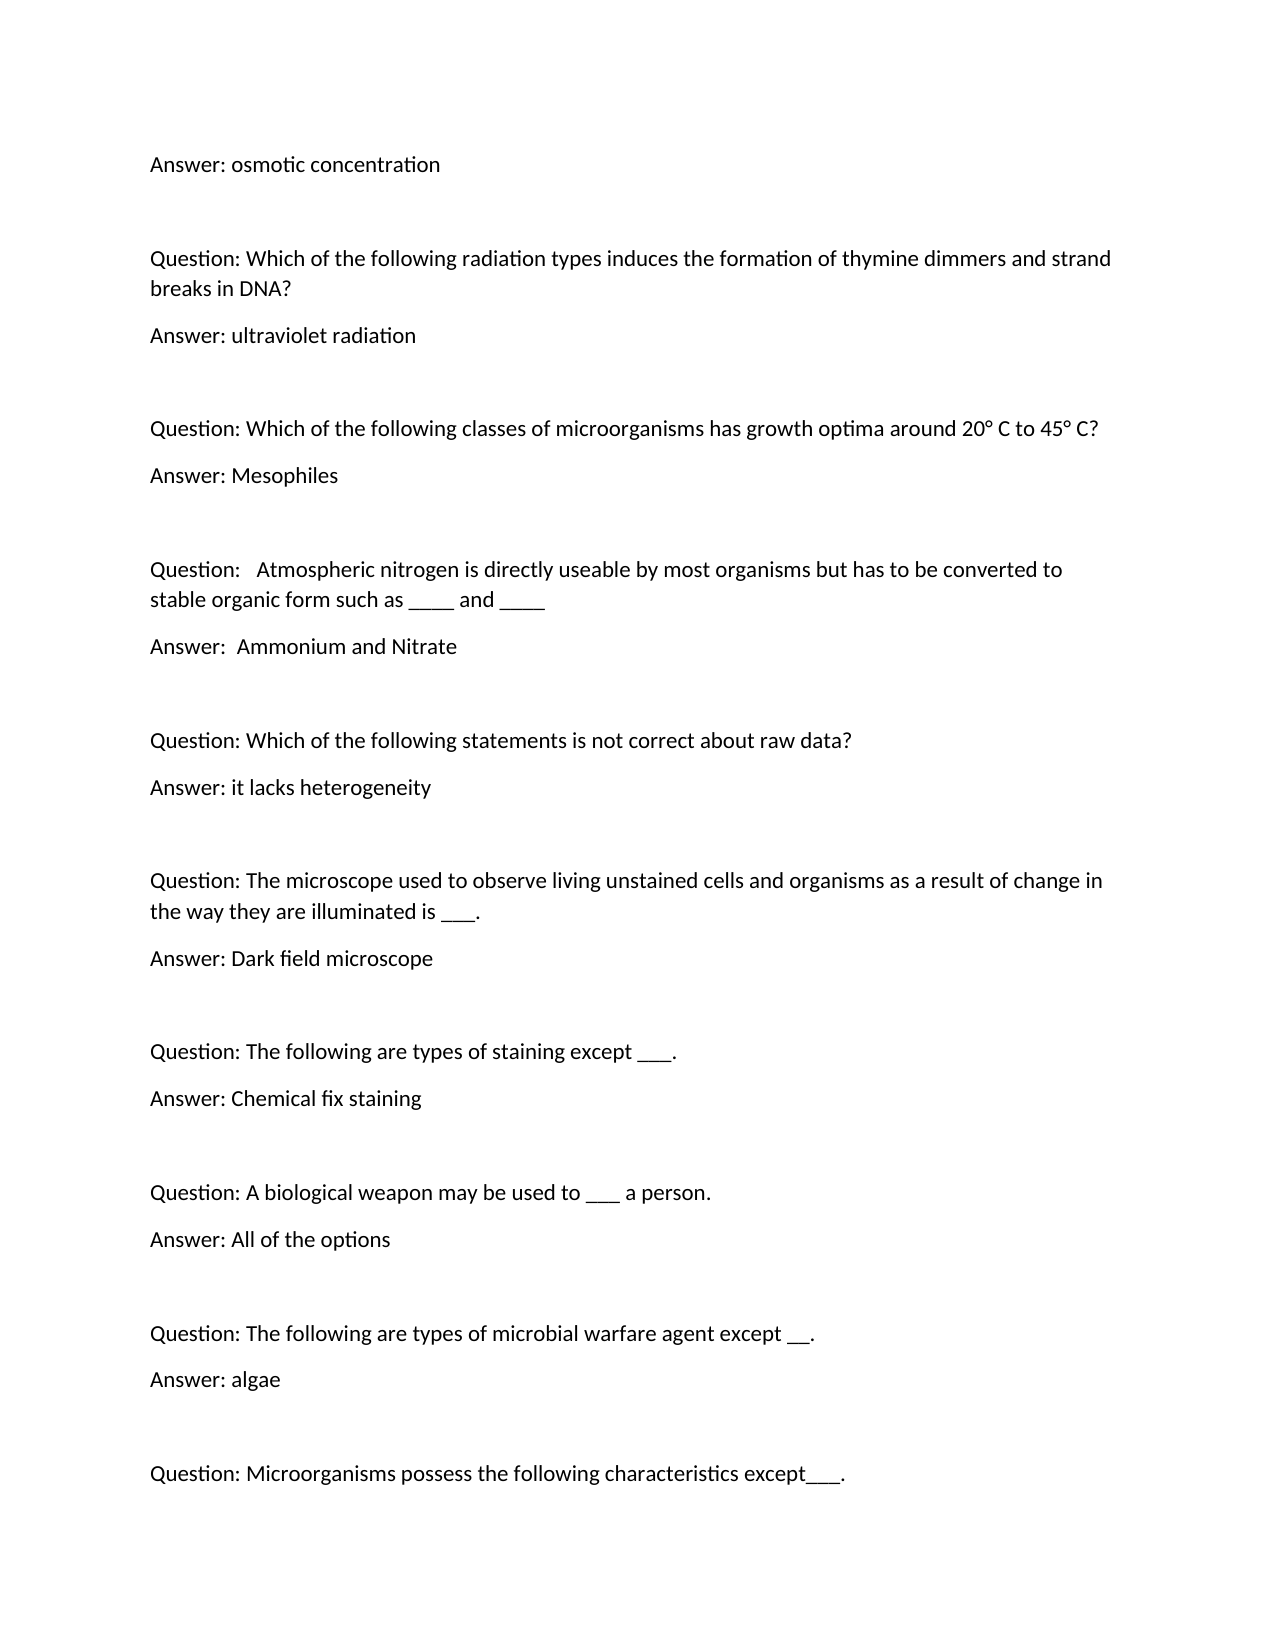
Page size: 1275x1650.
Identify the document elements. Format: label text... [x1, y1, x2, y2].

text Answer: Mesophiles [150, 461, 1125, 489]
text Question: Atmospheric nitrogen is directly useable by most organisms but has to be converted to stable organic form such as ____ and ____ [150, 555, 1125, 613]
text Question: Which of the following statements is not correct about raw data? [150, 726, 1125, 754]
text Answer: Chemical fix staining [150, 1084, 1125, 1112]
text Question: A biological weapon may be used to ___ a person. [150, 1178, 1125, 1206]
text Question: The following are types of microbial warfare agent except __. [150, 1319, 1125, 1347]
text Answer: ultraviolet radiation [150, 321, 1125, 349]
text Question: The microscope used to observe living unstained cells and organisms as a result of change in the way they are illuminated is ___. [150, 867, 1125, 925]
text Answer: Ammonium and Nitrate [150, 632, 1125, 660]
text Question: Which of the following radiation types induces the formation of thymine dimmers and strand breaks in DNA? [150, 244, 1125, 302]
text Question: The following are types of staining except ___. [150, 1037, 1125, 1066]
text Answer: osmotic concentration [150, 150, 1125, 178]
text Answer: Dark field microscope [150, 944, 1125, 972]
text Answer: All of the options [150, 1225, 1125, 1253]
text Answer: algae [150, 1366, 1125, 1394]
text Question: Microorganisms possess the following characteristics except___. [150, 1459, 1125, 1487]
text Answer: it lacks heterogeneity [150, 773, 1125, 801]
text Question: Which of the following classes of microorganisms has growth optima around 20° C to 45° C? [150, 414, 1125, 443]
